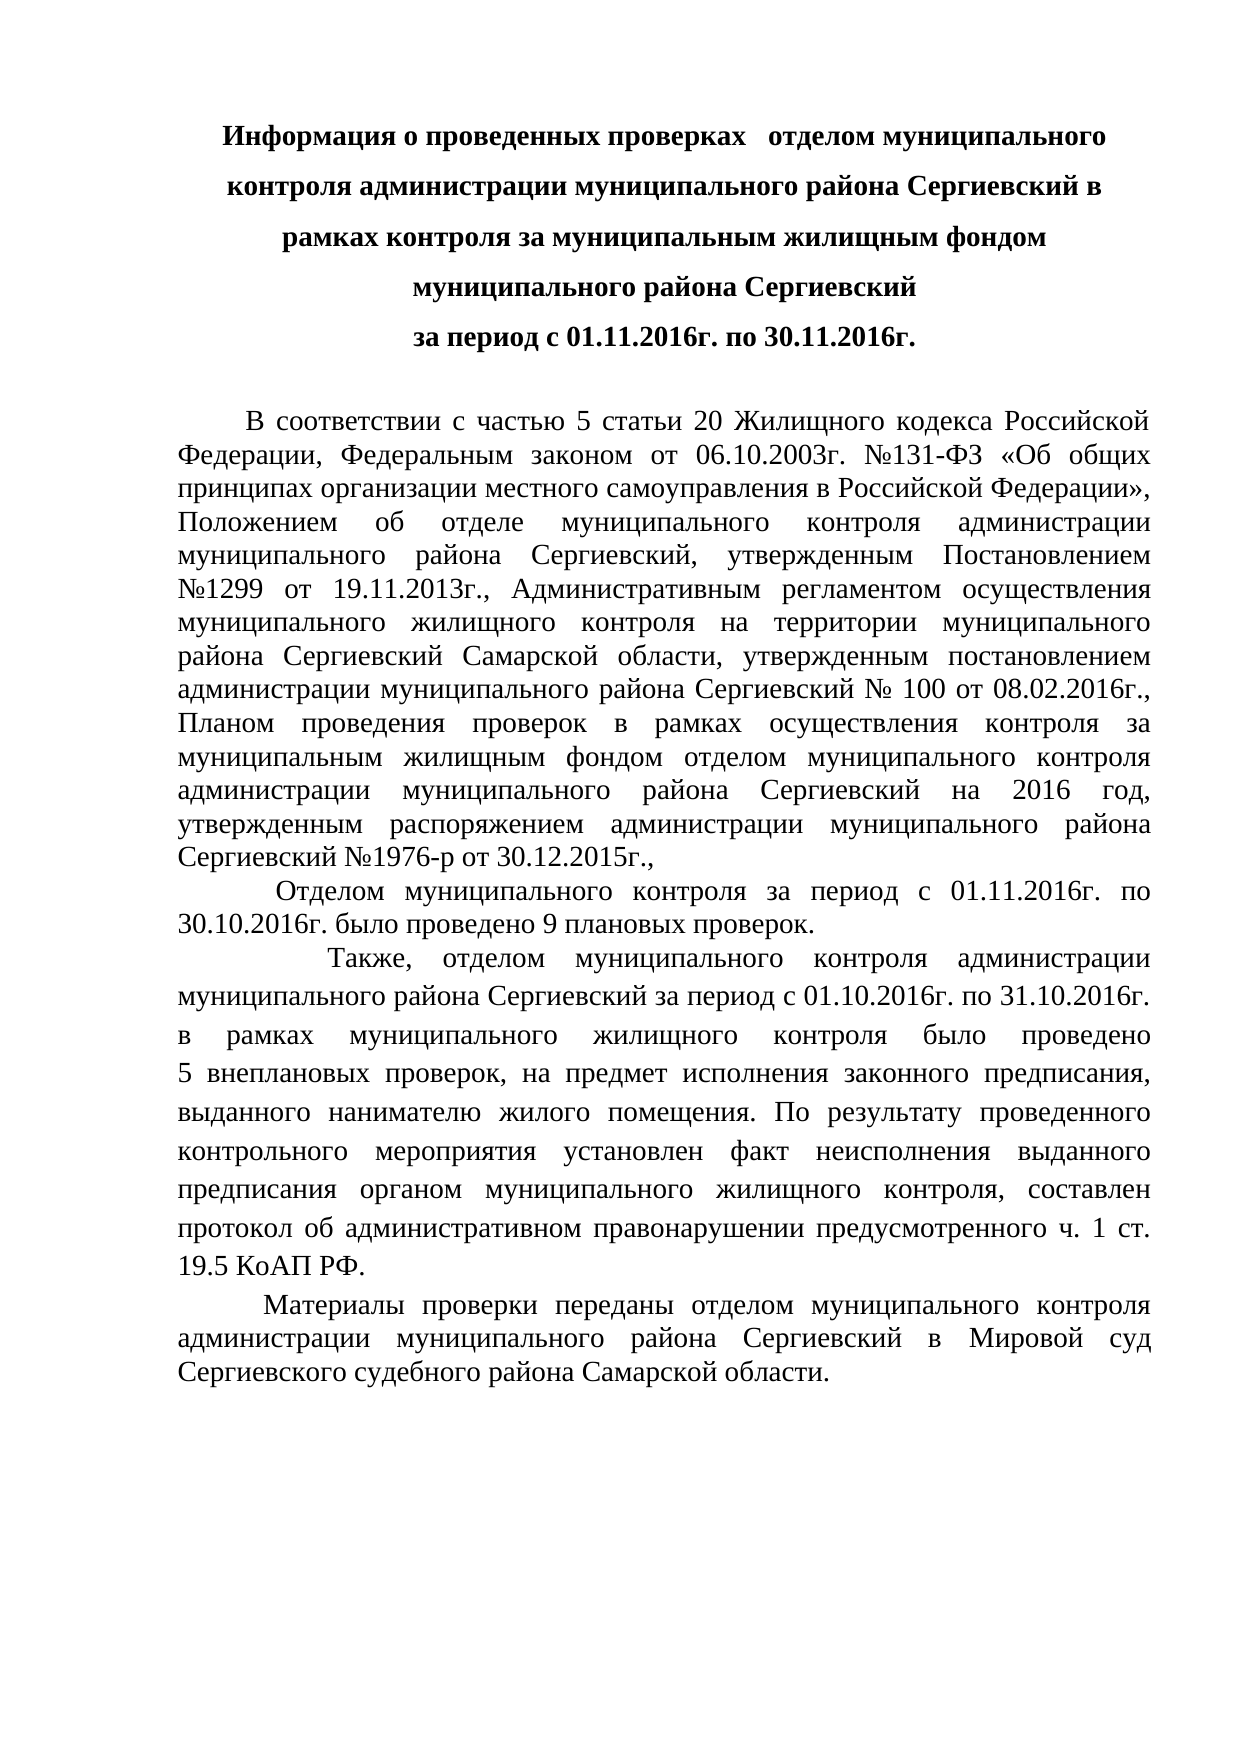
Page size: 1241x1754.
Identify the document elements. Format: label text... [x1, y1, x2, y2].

list Также, отделом муниципального контроля администрации муниципального района Сергиевский за период с 01.10.2016г. по 31.10.2016г. в рамках муниципального жилищного контроля было проведено 5 внеплановых проверок, на предмет исполнения законного предписания, выданного нанимателю жилого помещения. По результату проведенного контрольного мероприятия установлен факт неисполнения выданного предписания органом муниципального жилищного контроля, составлен протокол об административном правонарушении предусмотренного ч. 1 ст. 19.5 КоАП РФ. [177, 940, 1152, 1282]
text за период с 01.11.2016г. по 30.11.2016г. [177, 319, 1152, 353]
text Информация о проведенных проверках отделом муниципального контроля администрации муниципального района Сергиевский в рамках контроля за муниципальным жилищным фондом муниципального района Сергиевский [177, 118, 1152, 303]
text В соответствии с частью 5 статьи 20 Жилищного кодекса Российской Федерации, Федеральным законом от 06.10.2003г. №131-ФЗ «Об общих принципах организации местного самоуправления в Российской Федерации», Положением об отделе муниципального контроля администрации муниципального района Сергиевский, утвержденным Постановлением №1299 от 19.11.2013г., Административным регламентом осуществления муниципального жилищного контроля на территории муниципального района Сергиевский Самарской области, утвержденным постановлением администрации муниципального района Сергиевский № 100 от 08.02.2016г., Планом проведения проверок в рамках осуществления контроля за муниципальным жилищным фондом отделом муниципального контроля администрации муниципального района Сергиевский на 2016 год, утвержденным распоряжением администрации муниципального района Сергиевский №1976-р от 30.12.2015г., [177, 403, 1152, 873]
text Материалы проверки переданы отделом муниципального контроля администрации муниципального района Сергиевский в Мировой суд Сергиевского судебного района Самарской области. [177, 1287, 1152, 1387]
text Отделом муниципального контроля за период с 01.11.2016г. по 30.10.2016г. было проведено 9 плановых проверок. [177, 873, 1152, 940]
